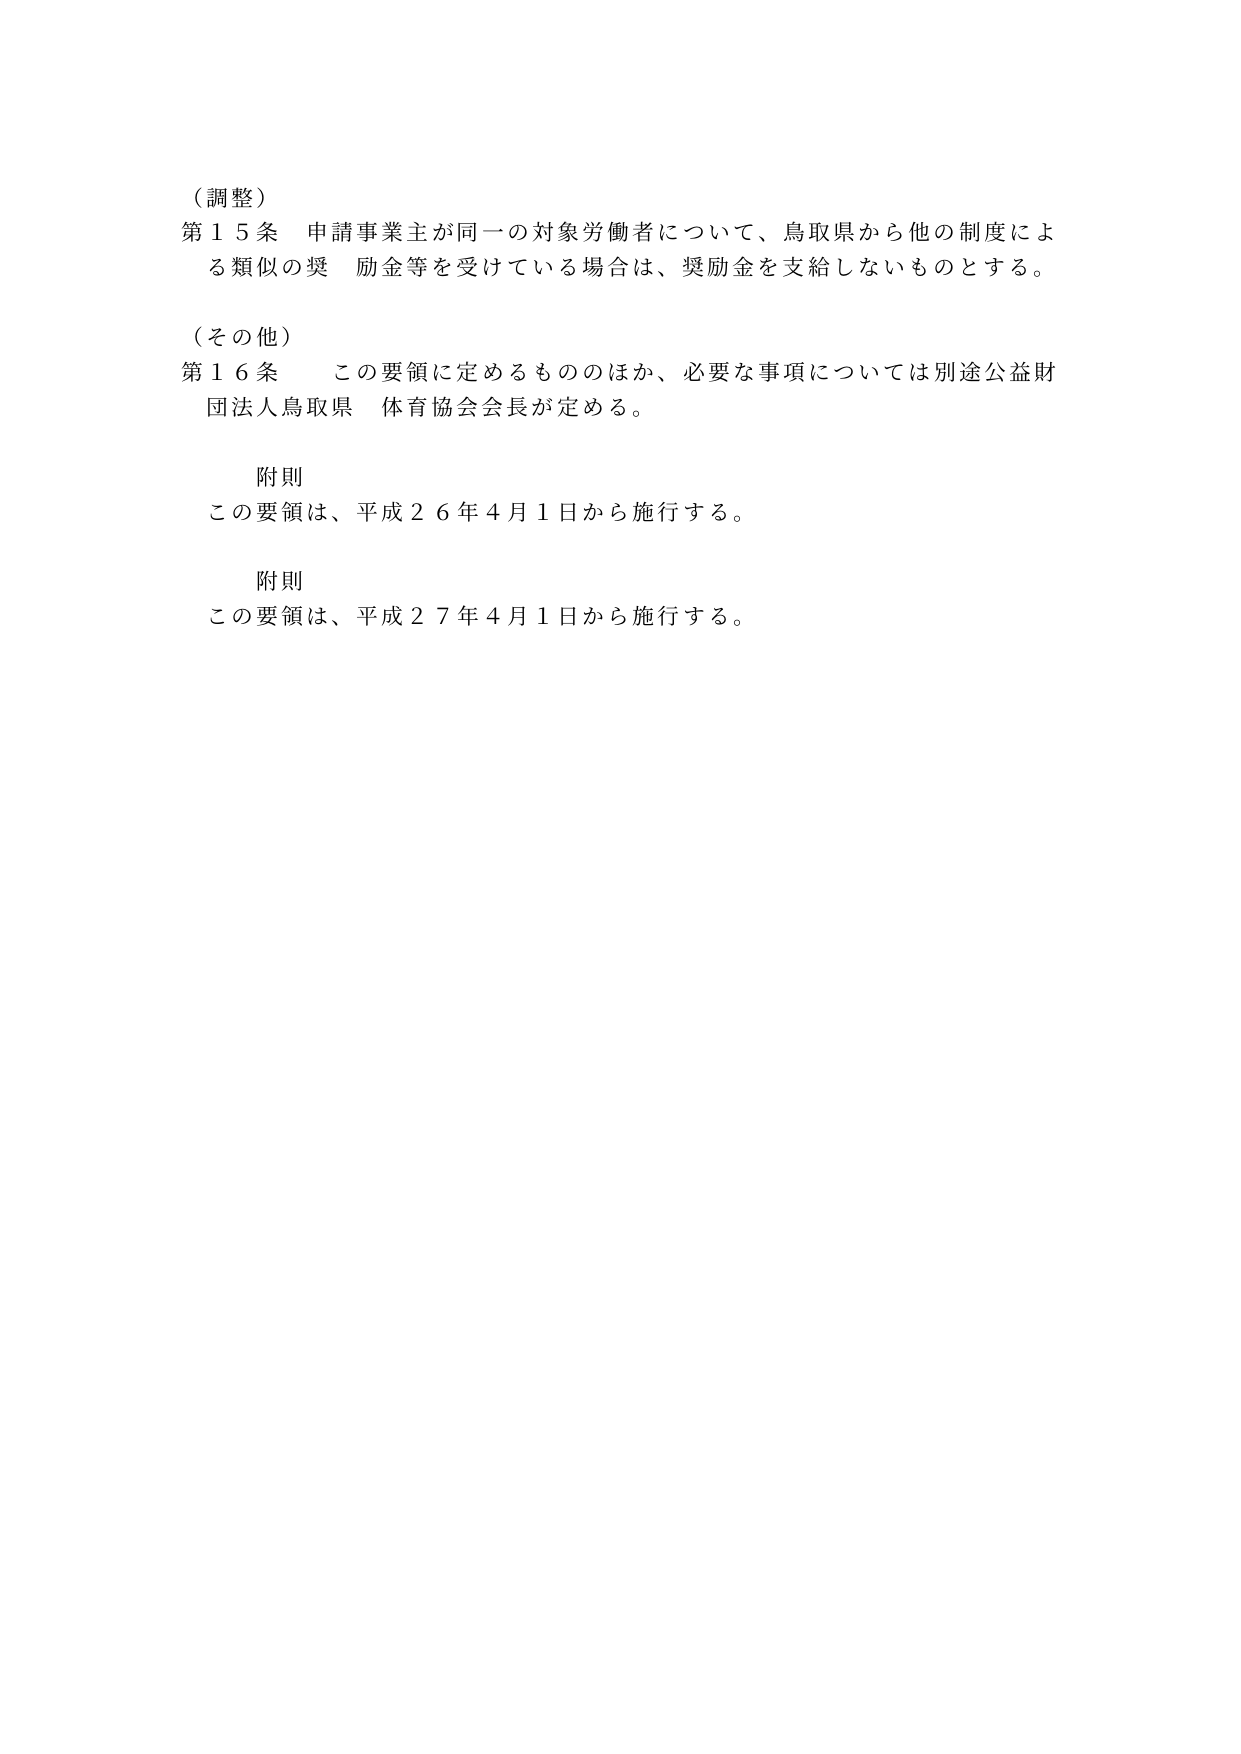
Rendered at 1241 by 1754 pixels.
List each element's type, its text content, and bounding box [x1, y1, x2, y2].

text この要領は、平成２６年４月１日から施行する。 [181, 493, 1059, 528]
text 附則 [181, 563, 1059, 598]
text 第１５条 申請事業主が同一の対象労働者について、鳥取県から他の制度による類似の奨 励金等を受けている場合は、奨励金を支給しないものとする。 [181, 214, 1059, 284]
text （調整） [181, 179, 1059, 214]
text 第１６条 この要領に定めるもののほか、必要な事項については別途公益財団法人鳥取県 体育協会会長が定める。 [181, 353, 1059, 423]
text この要領は、平成２７年４月１日から施行する。 [181, 598, 1059, 633]
text 附則 [181, 458, 1059, 493]
text （その他） [181, 319, 1059, 353]
